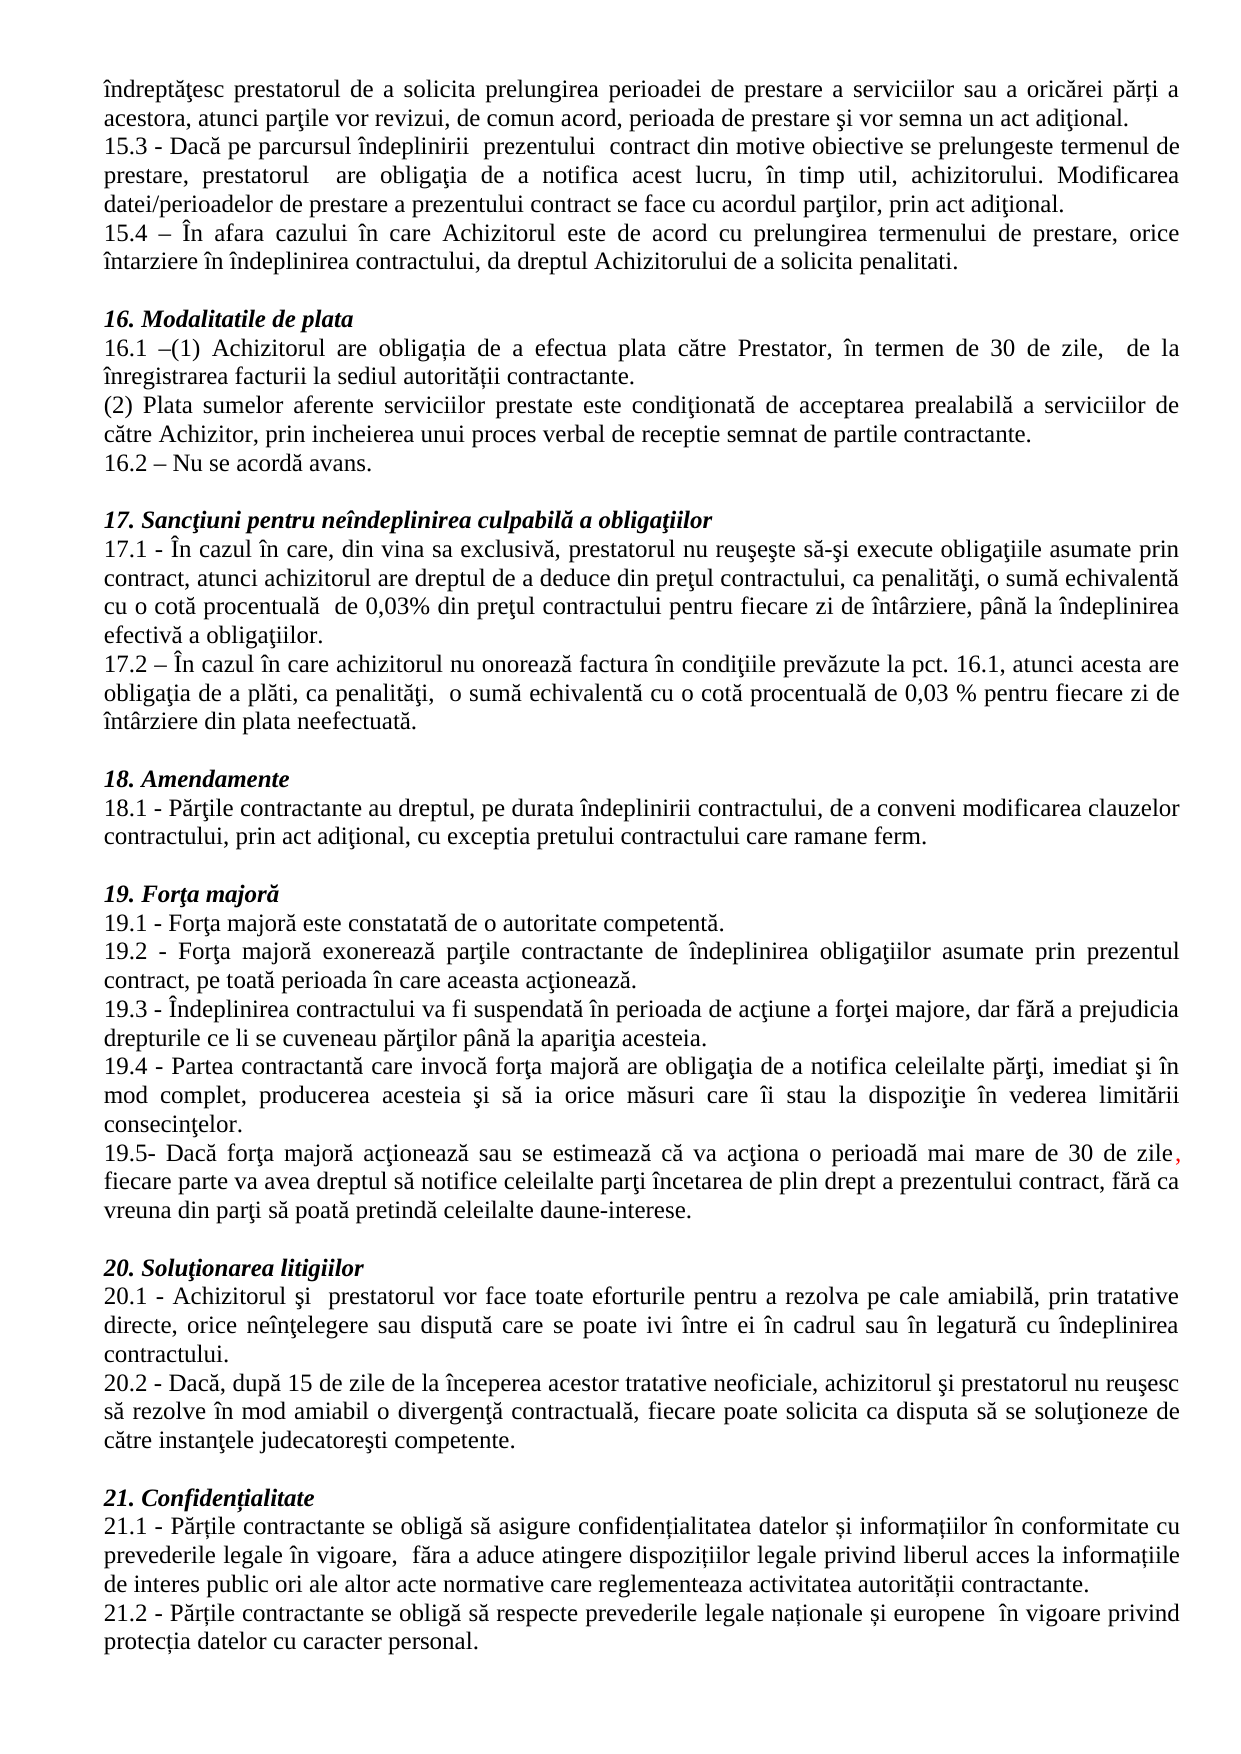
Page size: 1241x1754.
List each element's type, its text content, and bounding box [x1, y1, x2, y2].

text 19.1 - Forţa majoră este constatată de o autoritate competentă. [103, 908, 1181, 936]
text 17.1 - În cazul în care, din vina sa exclusivă, prestatorul nu reuşeşte să-şi execute obligaţiile asumate prin contract, atunci achizitorul are dreptul de a deduce din preţul contractului, ca penalităţi, o sumă echivalentă cu o cotă procentuală de 0,03% din preţul contractului pentru fiecare zi de întârziere, până la îndeplinirea efectivă a obligaţiilor. [103, 534, 1181, 649]
text 21.2 - Părțile contractante se obligă să respecte prevederile legale naționale și europene în vigoare privind protecția datelor cu caracter personal. [103, 1598, 1181, 1655]
text 20. Soluţionarea litigiilor [103, 1253, 1181, 1281]
text 21. Confidențialitate [103, 1483, 1181, 1511]
text 18.1 - Părţile contractante au dreptul, pe durata îndeplinirii contractului, de a conveni modificarea clauzelor contractului, prin act adiţional, cu exceptia pretului contractului care ramane ferm. [103, 793, 1181, 850]
text 19.4 - Partea contractantă care invocă forţa majoră are obligaţia de a notifica celeilalte părţi, imediat şi în mod complet, producerea acesteia şi să ia orice măsuri care îi stau la dispoziţie în vederea limitării consecinţelor. [103, 1051, 1181, 1138]
text 15.4 – În afara cazului în care Achizitorul este de acord cu prelungirea termenului de prestare, orice întarziere în îndeplinirea contractului, da dreptul Achizitorului de a solicita penalitati. [103, 218, 1181, 275]
text 16.1 –(1) Achizitorul are obligația de a efectua plata către Prestator, în termen de 30 de zile, de la înregistrarea facturii la sediul autorității contractante. [103, 333, 1181, 390]
text 19.5- Dacă forţa majoră acţionează sau se estimează că va acţiona o perioadă mai mare de 30 de zile, fiecare parte va avea dreptul să notifice celeilalte parţi încetarea de plin drept a prezentului contract, fără ca vreuna din parţi să poată pretindă celeilalte daune-interese. [103, 1138, 1181, 1224]
text 20.2 - Dacă, după 15 de zile de la începerea acestor tratative neoficiale, achizitorul şi prestatorul nu reuşesc să rezolve în mod amiabil o divergenţă contractuală, fiecare poate solicita ca disputa să se soluţioneze de către instanţele judecatoreşti competente. [103, 1368, 1181, 1454]
text 20.1 - Achizitorul şi prestatorul vor face toate eforturile pentru a rezolva pe cale amiabilă, prin tratative directe, orice neînţelegere sau dispută care se poate ivi între ei în cadrul sau în legatură cu îndeplinirea contractului. [103, 1281, 1181, 1368]
text 19.3 - Îndeplinirea contractului va fi suspendată în perioada de acţiune a forţei majore, dar fără a prejudicia drepturile ce li se cuveneau părţilor până la apariţia acesteia. [103, 994, 1181, 1051]
text 15.3 - Dacă pe parcursul îndeplinirii prezentului contract din motive obiective se prelungeste termenul de prestare, prestatorul are obligaţia de a notifica acest lucru, în timp util, achizitorului. Modificarea datei/perioadelor de prestare a prezentului contract se face cu acordul parţilor, prin act adiţional. [103, 131, 1181, 218]
text 18. Amendamente [103, 764, 1181, 793]
text 17.2 – În cazul în care achizitorul nu onorează factura în condiţiile prevăzute la pct. 16.1, atunci acesta are obligaţia de a plăti, ca penalităţi, o sumă echivalentă cu o cotă procentuală de 0,03 % pentru fiecare zi de întârziere din plata neefectuată. [103, 649, 1181, 735]
text 16.2 – Nu se acordă avans. [103, 448, 1181, 476]
text îndreptăţesc prestatorul de a solicita prelungirea perioadei de prestare a serviciilor sau a oricărei părți a acestora, atunci parţile vor revizui, de comun acord, perioada de prestare şi vor semna un act adiţional. [103, 74, 1181, 131]
text 17. Sancţiuni pentru neîndeplinirea culpabilă a obligaţiilor [103, 505, 1162, 534]
text 16. Modalitatile de plata [103, 304, 1181, 333]
text 19.2 - Forţa majoră exonerează parţile contractante de îndeplinirea obligaţiilor asumate prin prezentul contract, pe toată perioada în care aceasta acţionează. [103, 936, 1181, 994]
text 21.1 - Părțile contractante se obligă să asigure confidențialitatea datelor și informațiilor în conformitate cu prevederile legale în vigoare, făra a aduce atingere dispozițiilor legale privind liberul acces la informațiile de interes public ori ale altor acte normative care reglementeaza activitatea autorității contractante. [103, 1511, 1181, 1598]
list (2) Plata sumelor aferente serviciilor prestate este condiţionată de acceptarea prealabilă a serviciilor de către Achizitor, prin incheierea unui proces verbal de receptie semnat de partile contractante. [103, 390, 1181, 448]
text 19. Forţa majoră [103, 879, 1181, 908]
